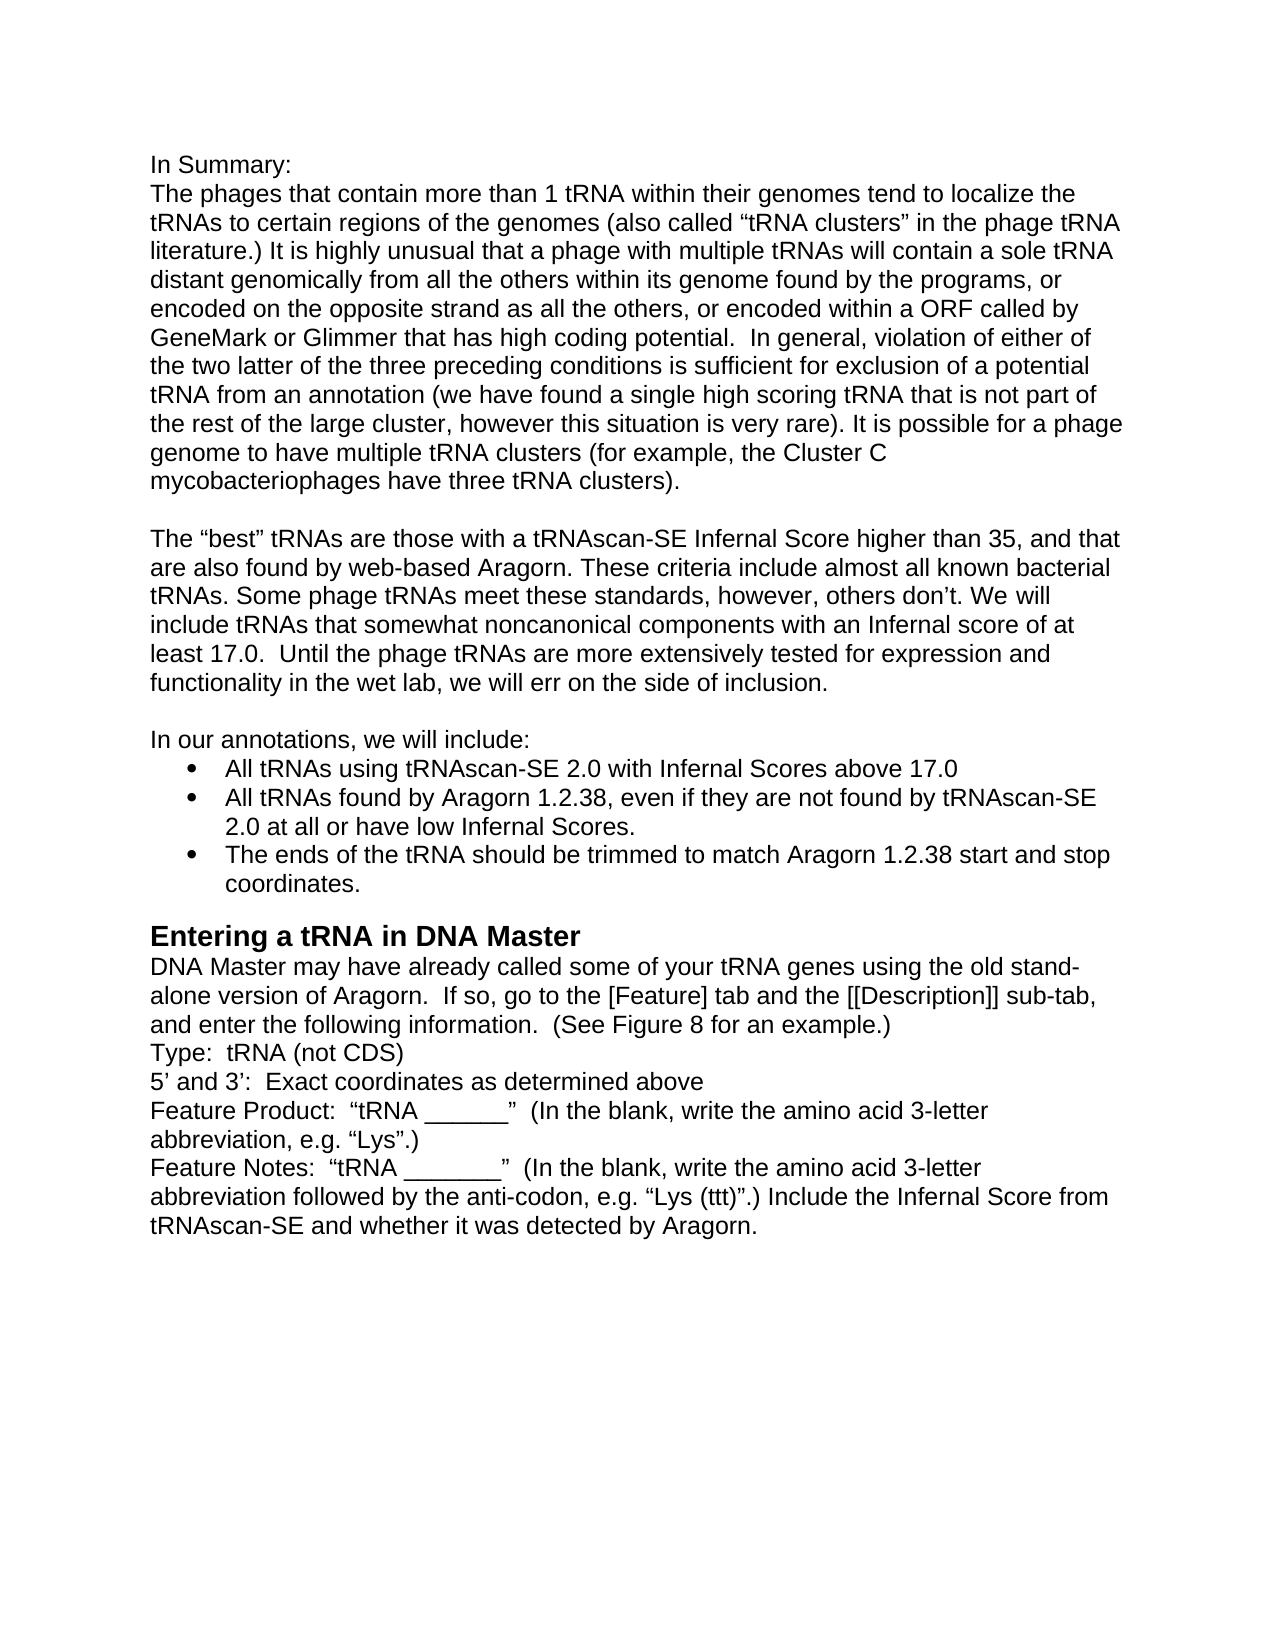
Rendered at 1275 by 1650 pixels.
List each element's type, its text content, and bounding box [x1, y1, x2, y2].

list The ends of the tRNA should be trimmed to match Aragorn 1.2.38 start and stop coordinates. [187, 840, 1125, 898]
text DNA Master may have already called some of your tRNA genes using the old stand-alone version of Aragorn. If so, go to the [Feature] tab and the [[Description]] sub-tab, and enter the following information. (See Figure 8 for an example.) [150, 952, 1125, 1038]
text In our annotations, we will include: [150, 725, 1125, 754]
list All tRNAs found by Aragorn 1.2.38, even if they are not found by tRNAscan-SE 2.0 at all or have low Infernal Scores. [187, 783, 1125, 840]
text Feature Notes: “tRNA _______” (In the blank, write the amino acid 3-letter abbreviation followed by the anti-codon, e.g. “Lys (ttt)”.) Include the Infernal Score from tRNAscan-SE and whether it was detected by Aragorn. [150, 1153, 1125, 1240]
text In Summary: [150, 150, 1125, 179]
text Feature Product: “tRNA ______” (In the blank, write the amino acid 3-letter abbreviation, e.g. “Lys”.) [150, 1096, 1125, 1153]
text The “best” tRNAs are those with a tRNAscan-SE Infernal Score higher than 35, and that are also found by web-based Aragorn. These criteria include almost all known bacterial tRNAs. Some phage tRNAs meet these standards, however, others don’t. We will include tRNAs that somewhat noncanonical components with an Infernal score of at least 17.0. Until the phage tRNAs are more extensively tested for expression and functionality in the wet lab, we will err on the side of inclusion. [150, 524, 1125, 696]
text 5’ and 3’: Exact coordinates as determined above [150, 1067, 1125, 1096]
text Type: tRNA (not CDS) [150, 1038, 1125, 1067]
list All tRNAs using tRNAscan-SE 2.0 with Infernal Scores above 17.0 [187, 754, 1125, 783]
text The phages that contain more than 1 tRNA within their genomes tend to localize the tRNAs to certain regions of the genomes (also called “tRNA clusters” in the phage tRNA literature.) It is highly unusual that a phage with multiple tRNAs will contain a sole tRNA distant genomically from all the others within its genome found by the programs, or encoded on the opposite strand as all the others, or encoded within a ORF called by GeneMark or Glimmer that has high coding potential. In general, violation of either of the two latter of the three preceding conditions is sufficient for exclusion of a potential tRNA from an annotation (we have found a single high scoring tRNA that is not part of the rest of the large cluster, however this situation is very rare). It is possible for a phage genome to have multiple tRNA clusters (for example, the Cluster C mycobacteriophages have three tRNA clusters). [150, 179, 1125, 495]
text Entering a tRNA in DNA Master [150, 919, 1125, 952]
